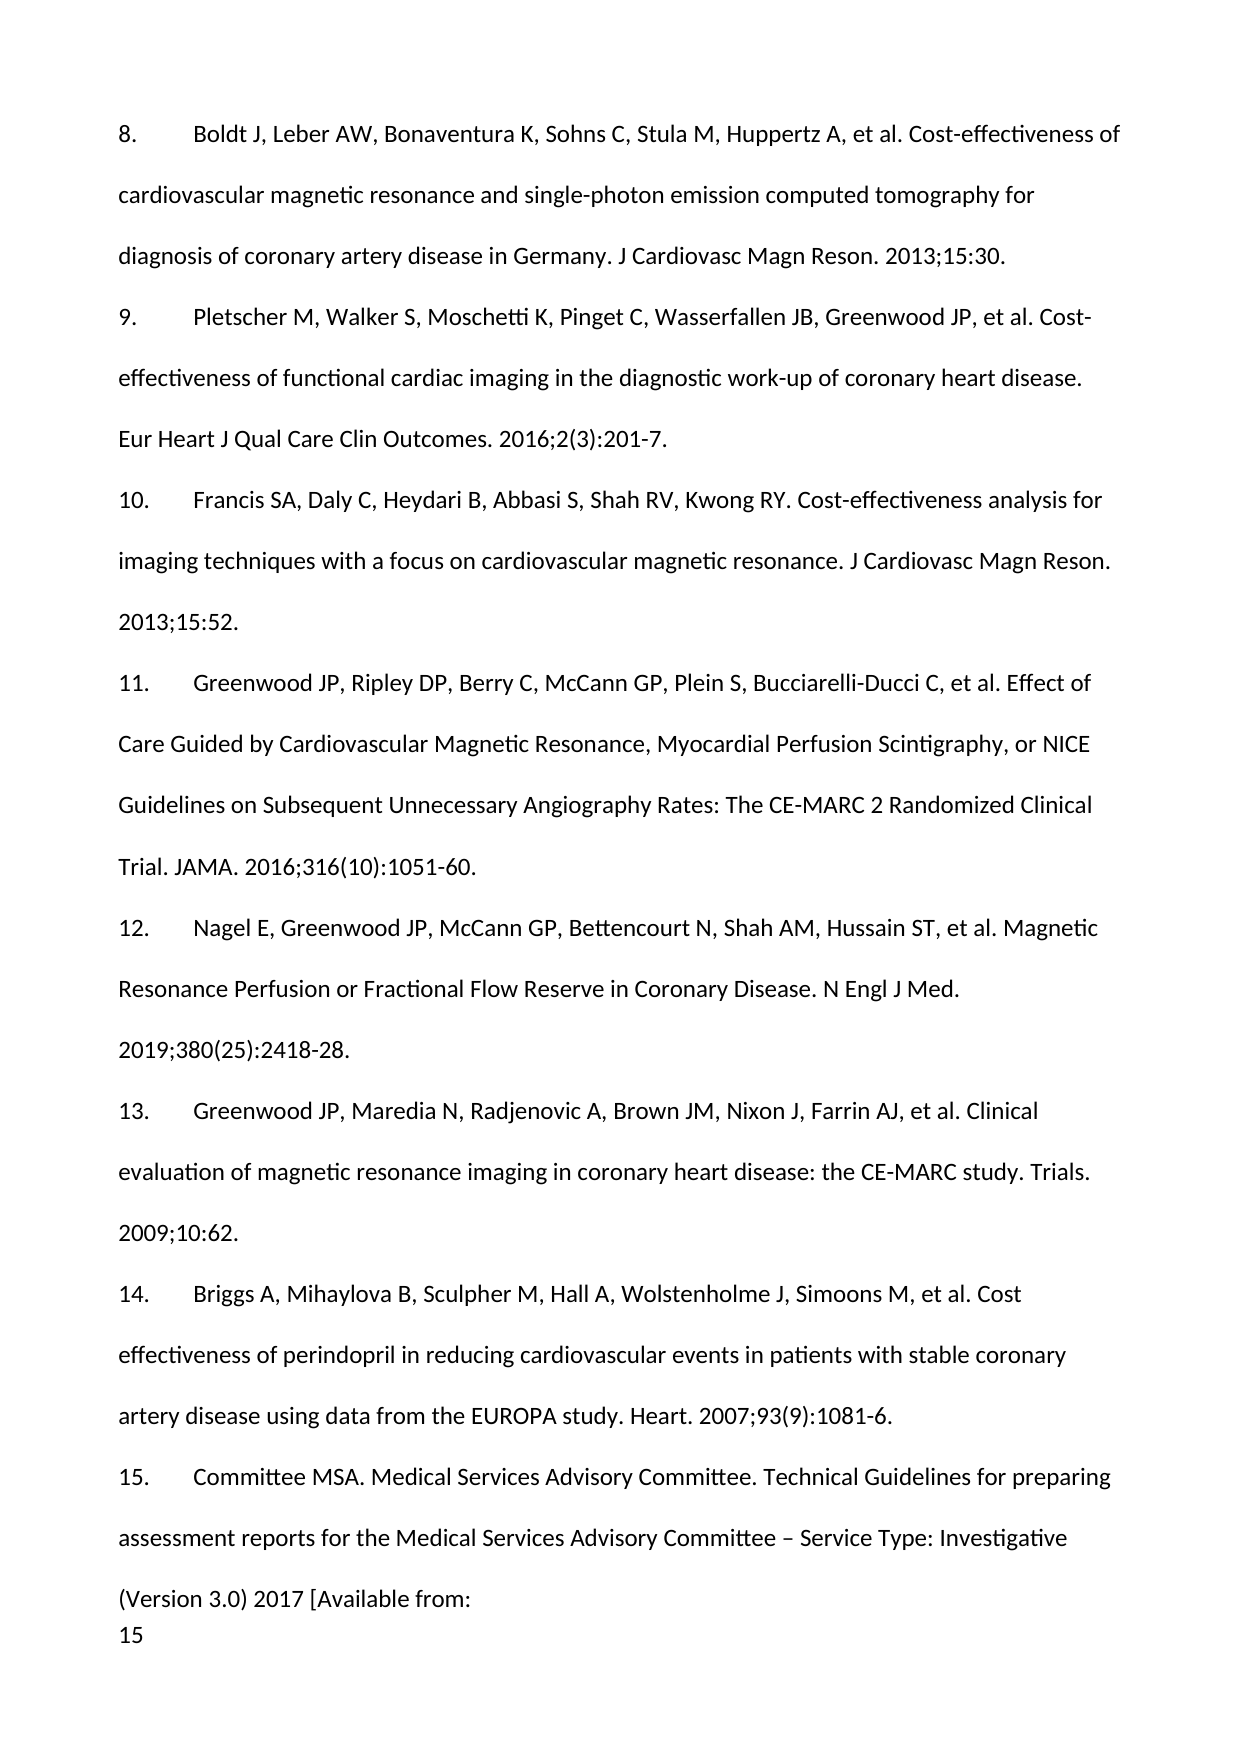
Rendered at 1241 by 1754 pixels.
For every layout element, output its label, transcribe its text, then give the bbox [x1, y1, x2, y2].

text 10. Francis SA, Daly C, Heydari B, Abbasi S, Shah RV, Kwong RY. Cost-effectiveness analysis for imaging techniques with a focus on cardiovascular magnetic resonance. J Cardiovasc Magn Reson. 2013;15:52. [118, 484, 1122, 637]
text 9. Pletscher M, Walker S, Moschetti K, Pinget C, Wasserfallen JB, Greenwood JP, et al. Cost-effectiveness of functional cardiac imaging in the diagnostic work-up of coronary heart disease. Eur Heart J Qual Care Clin Outcomes. 2016;2(3):201-7. [118, 301, 1122, 454]
text 13. Greenwood JP, Maredia N, Radjenovic A, Brown JM, Nixon J, Farrin AJ, et al. Clinical evaluation of magnetic resonance imaging in coronary heart disease: the CE-MARC study. Trials. 2009;10:62. [118, 1095, 1122, 1247]
text 14. Briggs A, Mihaylova B, Sculpher M, Hall A, Wolstenholme J, Simoons M, et al. Cost effectiveness of perindopril in reducing cardiovascular events in patients with stable coronary artery disease using data from the EUROPA study. Heart. 2007;93(9):1081-6. [118, 1278, 1122, 1431]
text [118, 1461, 1122, 1614]
text 12. Nagel E, Greenwood JP, McCann GP, Bettencourt N, Shah AM, Hussain ST, et al. Magnetic Resonance Perfusion or Fractional Flow Reserve in Coronary Disease. N Engl J Med. 2019;380(25):2418-28. [118, 912, 1122, 1064]
text 11. Greenwood JP, Ripley DP, Berry C, McCann GP, Plein S, Bucciarelli-Ducci C, et al. Effect of Care Guided by Cardiovascular Magnetic Resonance, Myocardial Perfusion Scintigraphy, or NICE Guidelines on Subsequent Unnecessary Angiography Rates: The CE-MARC 2 Randomized Clinical Trial. JAMA. 2016;316(10):1051-60. [118, 667, 1122, 881]
text 8. Boldt J, Leber AW, Bonaventura K, Sohns C, Stula M, Huppertz A, et al. Cost-effectiveness of cardiovascular magnetic resonance and single-photon emission computed tomography for diagnosis of coronary artery disease in Germany. J Cardiovasc Magn Reson. 2013;15:30. [118, 118, 1122, 271]
